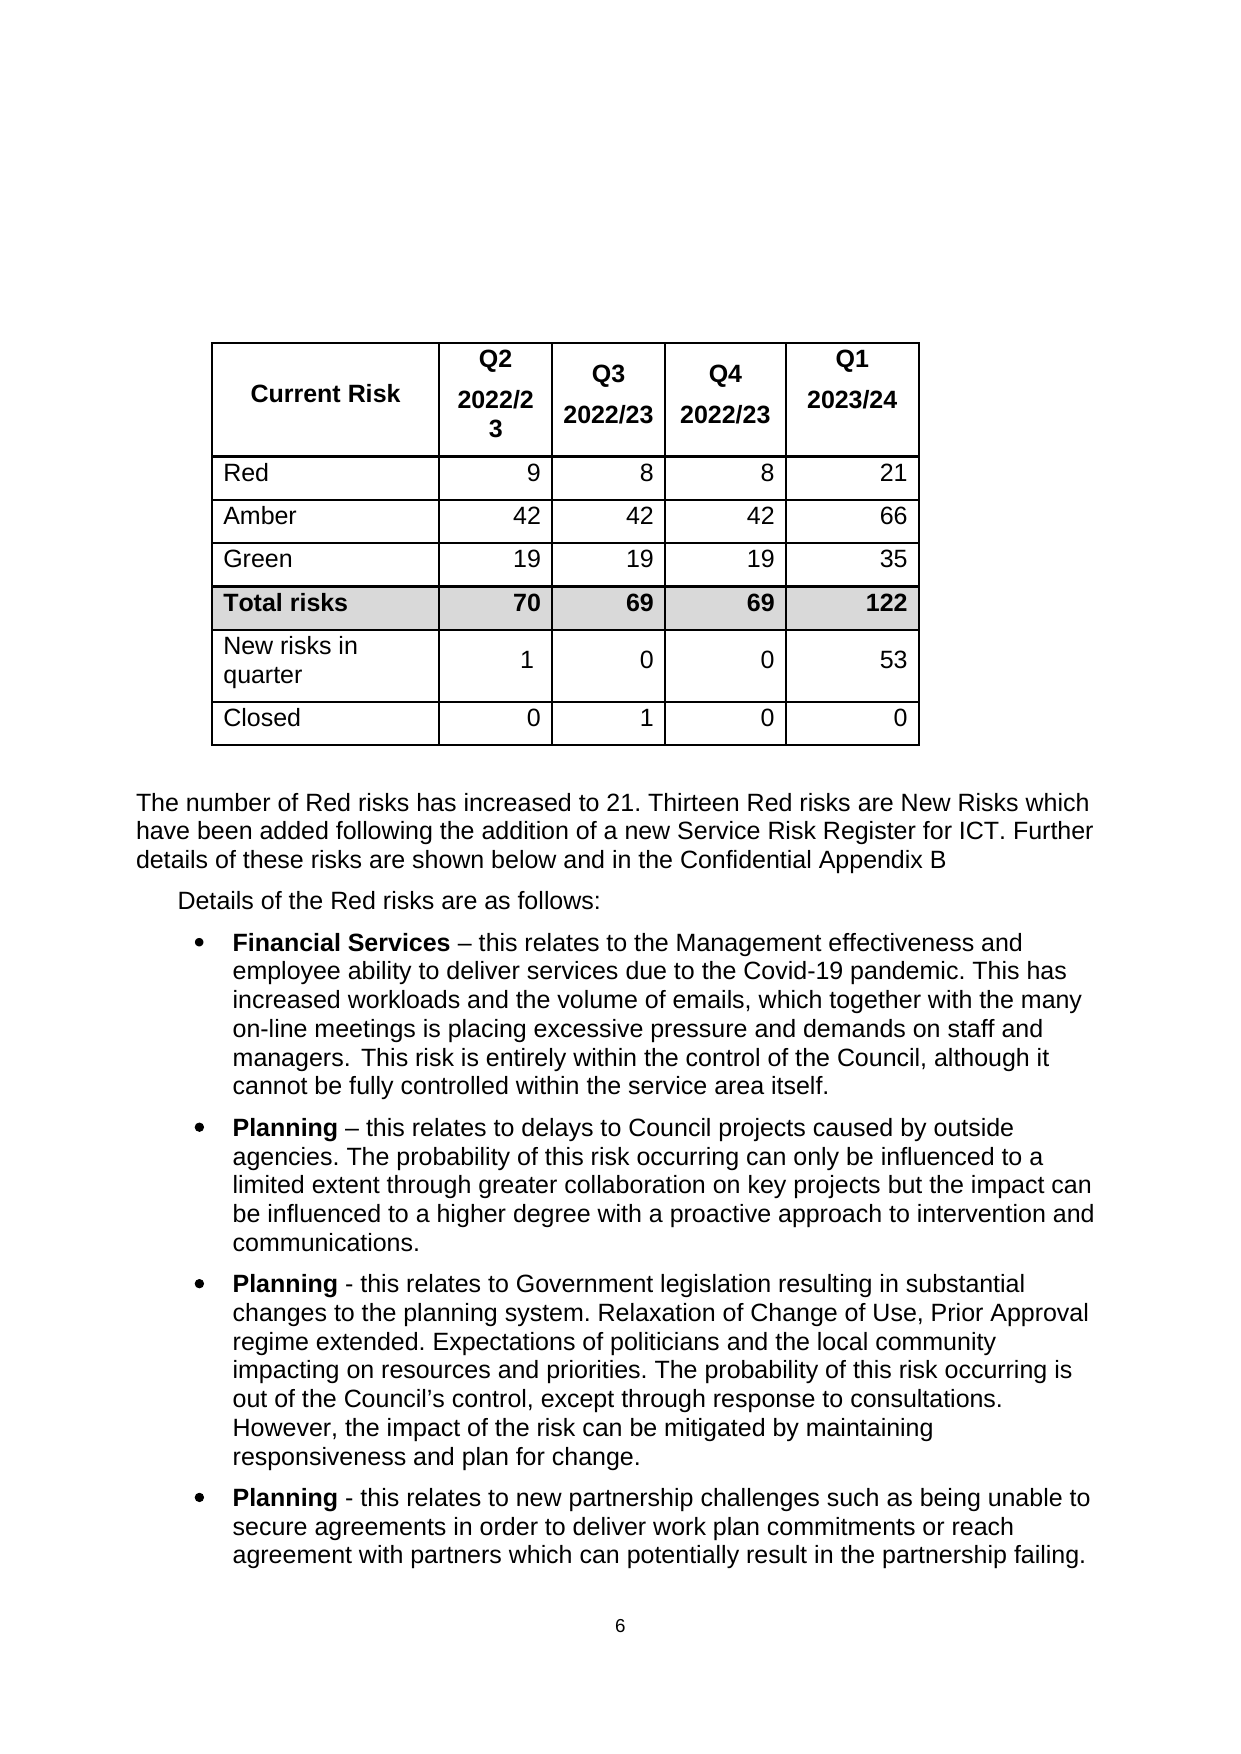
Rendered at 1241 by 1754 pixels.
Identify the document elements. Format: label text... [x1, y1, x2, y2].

table_header Current Risk [213, 344, 438, 455]
table_cell 0 [666, 703, 785, 744]
table_cell 19 [440, 544, 551, 585]
table_cell 66 [787, 501, 918, 542]
list Details of the Red risks are as follows: [136, 886, 1104, 915]
table_cell Total risks [213, 588, 438, 629]
table_cell 8 [666, 458, 785, 499]
table_cell 1 [440, 631, 551, 701]
table_cell 69 [553, 588, 664, 629]
table_cell 42 [440, 501, 551, 542]
table_cell 0 [440, 703, 551, 744]
table_cell 42 [553, 501, 664, 542]
table_cell 19 [553, 544, 664, 585]
table_cell Closed [213, 703, 438, 744]
list Planning - this relates to Government legislation resulting in substantial changes to the planning system. Relaxation of Change of Use, Prior Approval regime extended. Expectations of politicians and the local community impacting on resources and priorities. The probability of this risk occurring is out of the Council’s control, except through response to consultations. However, the impact of the risk can be mitigated by maintaining responsiveness and plan for change. [195, 1269, 1104, 1470]
table_header Q1 2023/24 [787, 344, 918, 455]
table_cell 0 [787, 703, 918, 744]
table_cell 21 [787, 458, 918, 499]
table_cell 1 [553, 703, 664, 744]
table_header Q3 2022/23 [553, 344, 664, 455]
table_cell 0 [553, 631, 664, 701]
list Planning – this relates to delays to Council projects caused by outside agencies. The probability of this risk occurring can only be influenced to a limited extent through greater collaboration on key projects but the impact can be influenced to a higher degree with a proactive approach to intervention and communications. [195, 1113, 1104, 1256]
list Financial Services – this relates to the Management effectiveness and employee ability to deliver services due to the Covid-19 pandemic. This has increased workloads and the volume of emails, which together with the many on-line meetings is placing excessive pressure and demands on staff and managers. This risk is entirely within the control of the Council, although it cannot be fully controlled within the service area itself. [195, 927, 1104, 1100]
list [195, 1483, 1104, 1569]
table_cell Red [213, 458, 438, 499]
table_cell Green [213, 544, 438, 585]
table_cell 53 [787, 631, 918, 701]
table_cell 9 [440, 458, 551, 499]
table_cell 0 [666, 631, 785, 701]
list The number of Red risks has increased to 21. Thirteen Red risks are New Risks which have been added following the addition of a new Service Risk Register for ICT. Further details of these risks are shown below and in the Confidential Appendix B [136, 787, 1104, 874]
table_header Q4 2022/23 [666, 344, 785, 455]
table_cell 8 [553, 458, 664, 499]
table_cell 42 [666, 501, 785, 542]
table_cell 19 [666, 544, 785, 585]
table_cell 35 [787, 544, 918, 585]
table_cell New risks in quarter [213, 631, 438, 701]
table_cell Amber [213, 501, 438, 542]
table_cell 122 [787, 588, 918, 629]
table_header Q2 2022/23 [440, 344, 551, 455]
table_cell 70 [440, 588, 551, 629]
table_cell 69 [666, 588, 785, 629]
